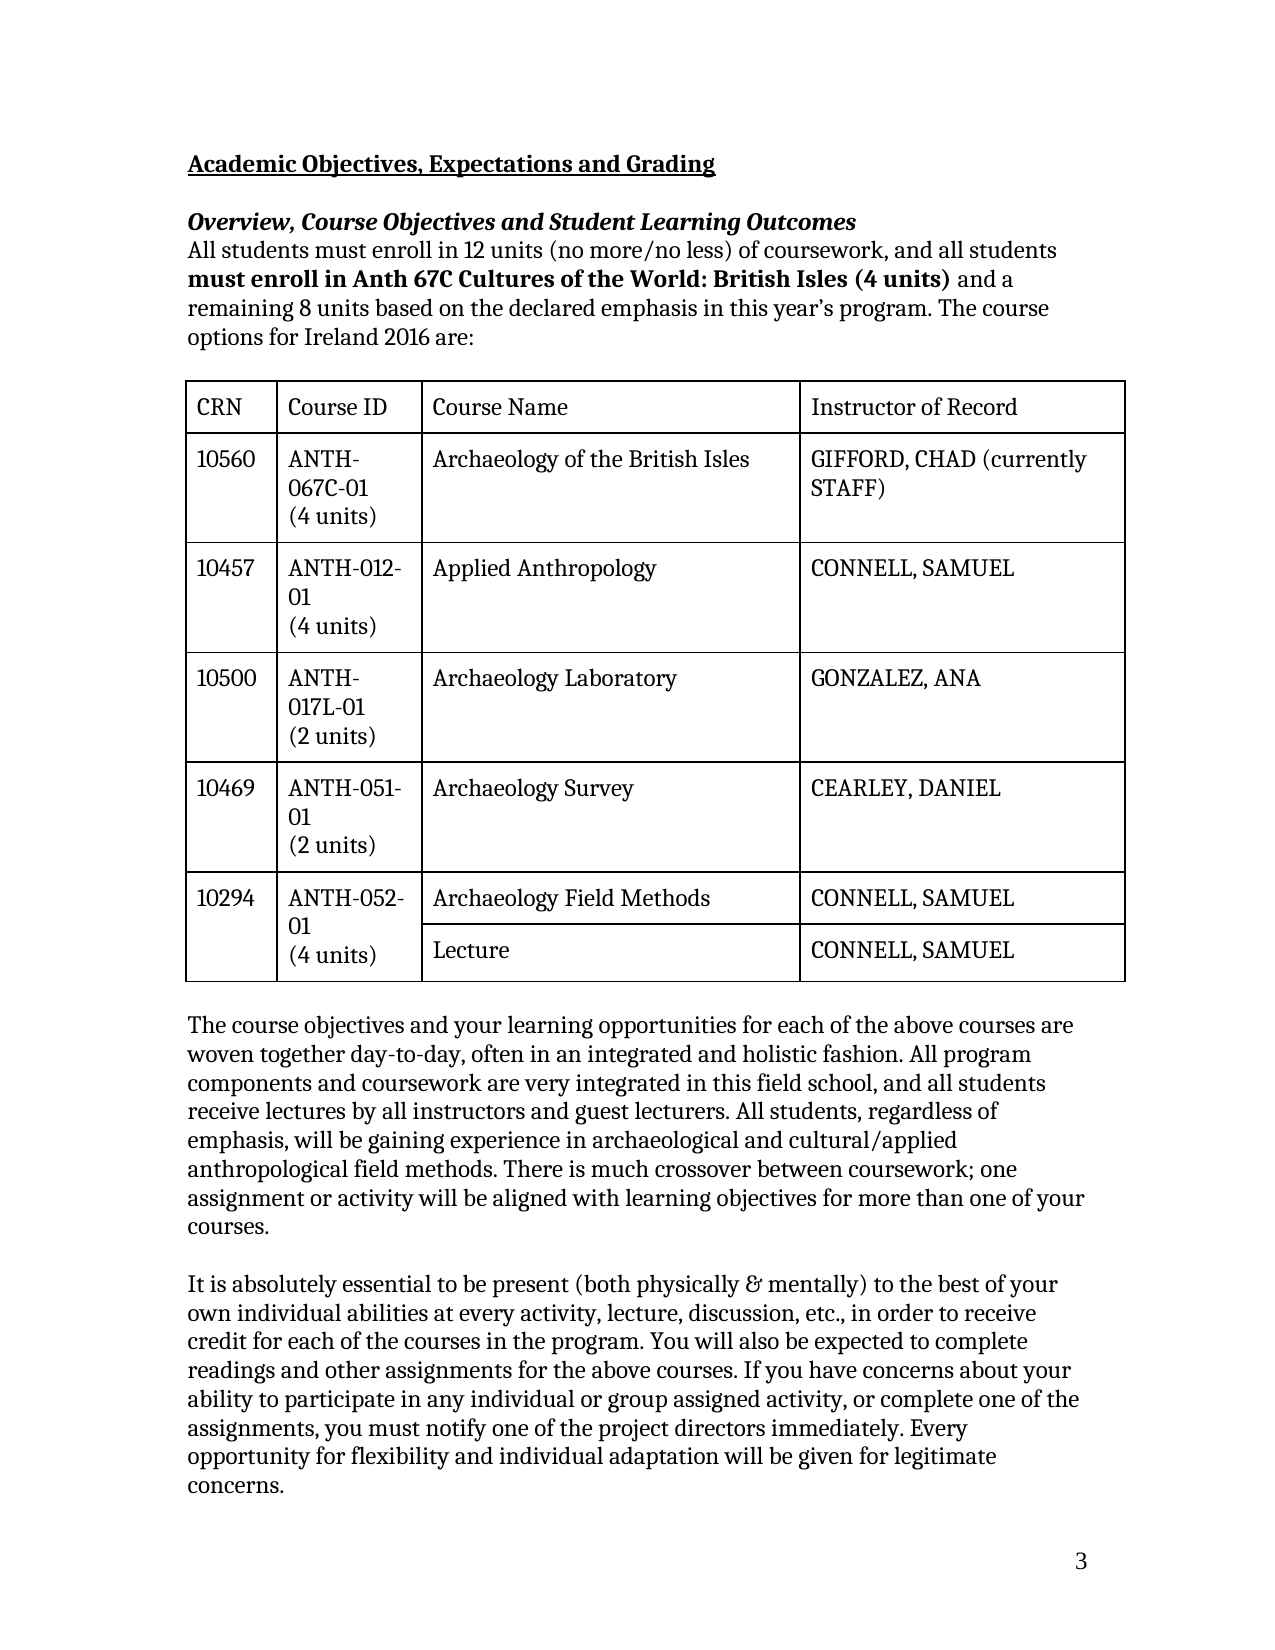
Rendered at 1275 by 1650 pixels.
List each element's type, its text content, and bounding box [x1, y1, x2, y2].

text Overview, Course Objectives and Student Learning Outcomes [187, 207, 1087, 236]
table_cell 10469 [187, 763, 276, 871]
text Academic Objectives, Expectations and Grading [187, 150, 1087, 179]
table_cell 10500 [187, 653, 276, 761]
table_header Instructor of Record [801, 382, 1124, 432]
text All students must enroll in 12 units (no more/no less) of coursework, and all students must enroll in Anth 67C Cultures of the World: British Isles (4 units) and a remaining 8 units based on the declared emphasis in this year’s program. The course options for Ireland 2016 are: [187, 236, 1087, 351]
table_cell GIFFORD, CHAD (currently STAFF) [801, 434, 1124, 542]
table_cell ANTH-067C-01 (4 units) [278, 434, 421, 542]
table_cell ANTH-052-01 (4 units) [278, 873, 421, 981]
table_cell Archaeology Field Methods [423, 873, 799, 923]
table_cell 10560 [187, 434, 276, 542]
table_cell Applied Anthropology [423, 543, 799, 652]
table_cell ANTH-017L-01 (2 units) [278, 653, 421, 761]
table_cell 10294 [187, 873, 276, 981]
table_cell 10457 [187, 543, 276, 652]
table_cell CEARLEY, DANIEL [801, 763, 1124, 871]
table_cell Archaeology Laboratory [423, 653, 799, 761]
table_cell ANTH-012-01 (4 units) [278, 543, 421, 652]
table_cell CONNELL, SAMUEL [801, 873, 1124, 923]
table_cell CONNELL, SAMUEL [801, 543, 1124, 652]
table_header Course ID [278, 382, 421, 432]
table_cell ANTH-051-01 (2 units) [278, 763, 421, 871]
table_cell Lecture [423, 925, 799, 981]
table_cell Archaeology of the British Isles [423, 434, 799, 542]
text It is absolutely essential to be present (both physically & mentally) to the best of your own individual abilities at every activity, lecture, discussion, etc., in order to receive credit for each of the courses in the program. You will also be expected to complete readings and other assignments for the above courses. If you have concerns about your ability to participate in any individual or group assigned activity, or complete one of the assignments, you must notify one of the project directors immediately. Every opportunity for flexibility and individual adaptation will be given for legitimate concerns. [187, 1270, 1087, 1500]
text The course objectives and your learning opportunities for each of the above courses are woven together day-to-day, often in an integrated and holistic fashion. All program components and coursework are very integrated in this field school, and all students receive lectures by all instructors and guest lecturers. All students, regardless of emphasis, will be gaining experience in archaeological and cultural/applied anthropological field methods. There is much crossover between coursework; one assignment or activity will be aligned with learning objectives for more than one of your courses. [187, 1011, 1087, 1241]
table_header CRN [187, 382, 276, 432]
table_cell CONNELL, SAMUEL [801, 925, 1124, 981]
table_cell GONZALEZ, ANA [801, 653, 1124, 761]
table_cell Archaeology Survey [423, 763, 799, 871]
table_header Course Name [423, 382, 799, 432]
